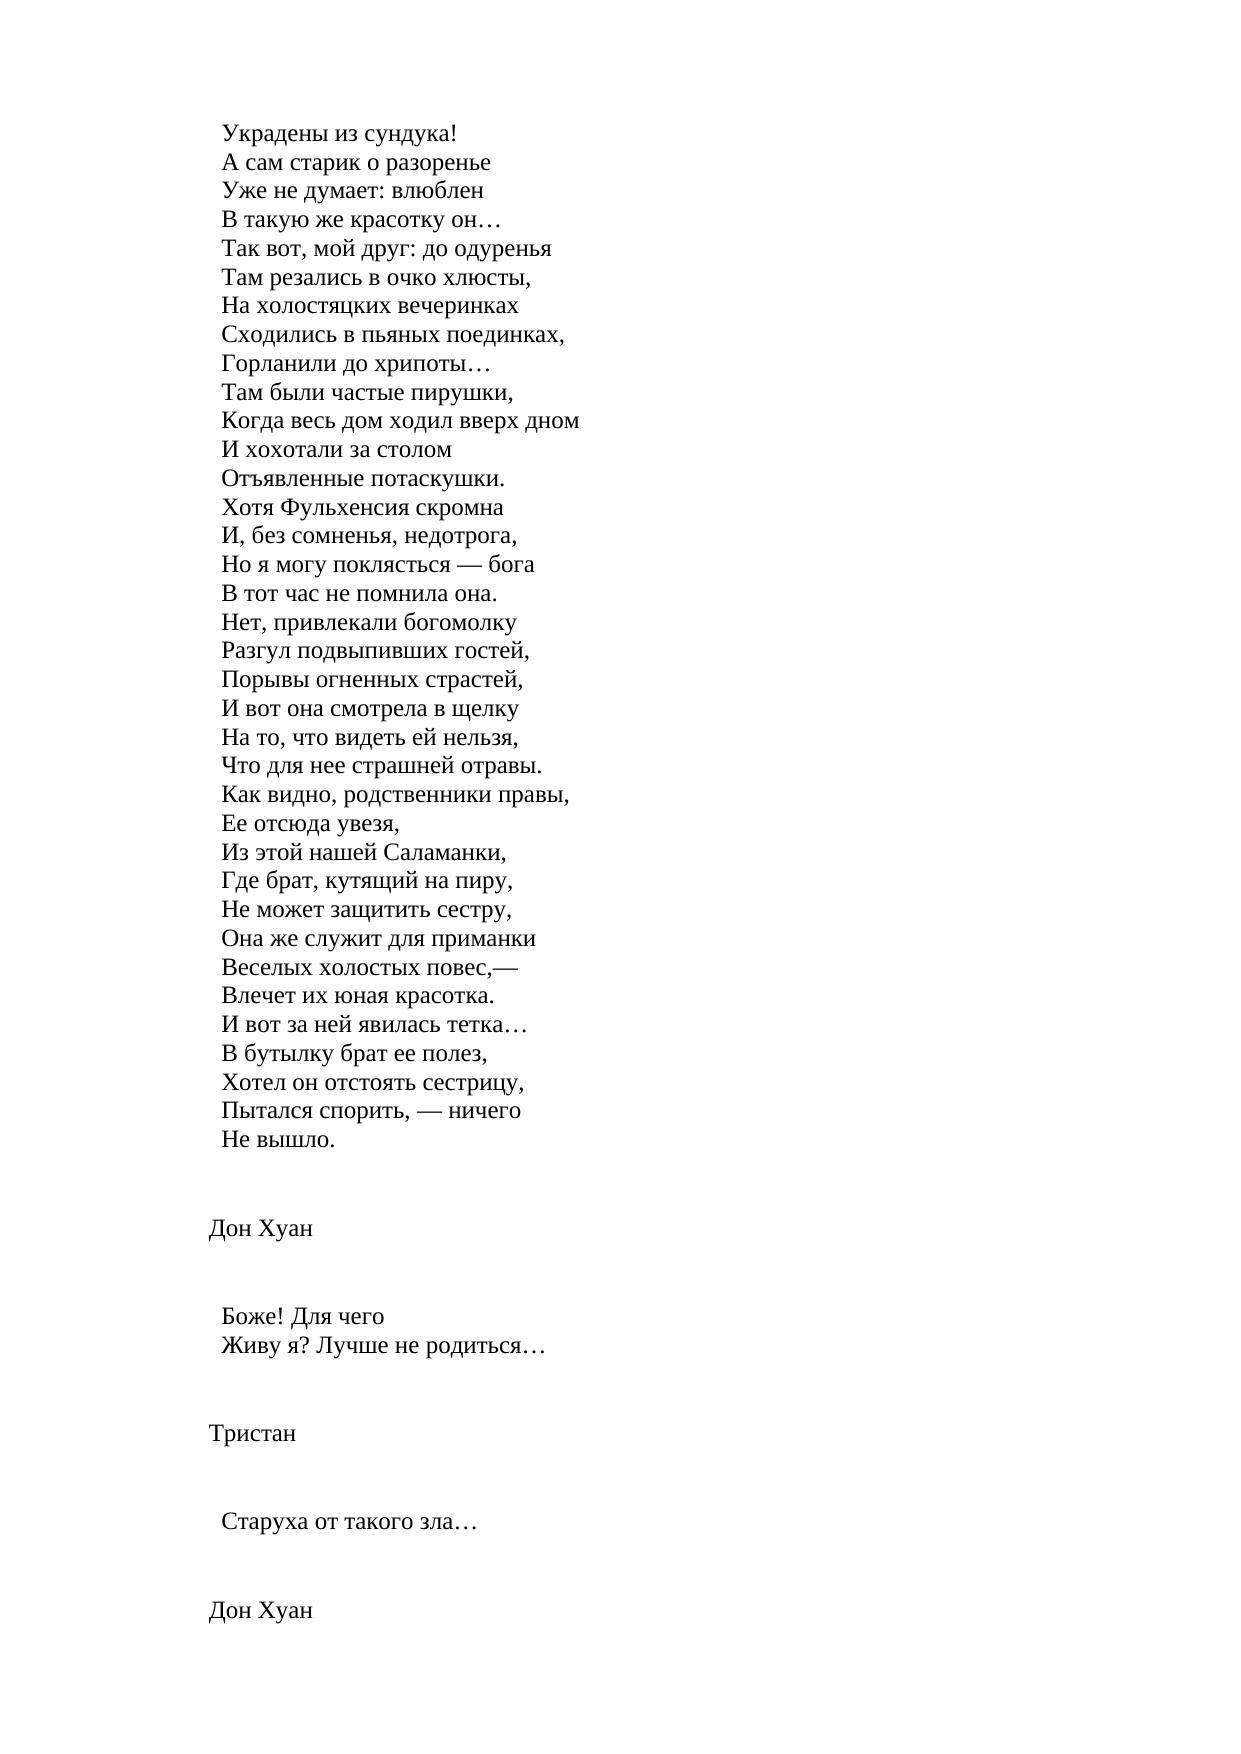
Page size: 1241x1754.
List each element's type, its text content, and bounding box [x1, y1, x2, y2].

text Хотел он отстоять сестрицу, [177, 1067, 1152, 1096]
text Она же служит для приманки [177, 923, 1152, 952]
text Из этой нашей Саламанки, [177, 837, 1152, 866]
text Тристан [177, 1418, 1152, 1447]
text Там резались в очко хлюсты, [177, 262, 1152, 291]
text И хохотали за столом [177, 434, 1152, 463]
text Разгул подвыпивших гостей, [177, 636, 1152, 664]
text Отъявленные потаскушки. [177, 463, 1152, 492]
text Хотя Фульхенсия скромна [177, 492, 1152, 521]
text Боже! Для чего [177, 1301, 1152, 1330]
text Порывы огненных страстей, [177, 664, 1152, 693]
text Как видно, родственники правы, [177, 779, 1152, 808]
text Когда весь дом ходил вверх дном [177, 406, 1152, 434]
text А сам старик о разоренье [177, 147, 1152, 176]
text В такую же красотку он… [177, 204, 1152, 233]
text Ее отсюда увезя, [177, 808, 1152, 837]
text Там были частые пирушки, [177, 377, 1152, 406]
text На то, что видеть ей нельзя, [177, 722, 1152, 751]
text В бутылку брат ее полез, [177, 1038, 1152, 1067]
text Но я могу поклясться — бога [177, 549, 1152, 578]
text И вот за ней явилась тетка… [177, 1009, 1152, 1038]
text Украдены из сундука! [177, 118, 1152, 147]
text Пытался спорить, — ничего [177, 1096, 1152, 1124]
text Не вышло. [177, 1124, 1152, 1153]
text Старуха от такого зла… [177, 1506, 1152, 1535]
text Не может защитить сестру, [177, 894, 1152, 923]
text И, без сомненья, недотрога, [177, 521, 1152, 549]
text На холостяцких вечеринках [177, 291, 1152, 319]
text Где брат, кутящий на пиру, [177, 866, 1152, 894]
text Дон Хуан [177, 1213, 1152, 1241]
text Влечет их юная красотка. [177, 981, 1152, 1009]
text Нет, привлекали богомолку [177, 607, 1152, 636]
text Дон Хуан [177, 1595, 1152, 1623]
text Веселых холостых повес,— [177, 952, 1152, 981]
text Что для нее страшней отравы. [177, 751, 1152, 779]
text И вот она смотрела в щелку [177, 693, 1152, 722]
text Сходились в пьяных поединках, [177, 319, 1152, 348]
text Так вот, мой друг: до одуренья [177, 233, 1152, 262]
text В тот час не помнила она. [177, 578, 1152, 607]
text Горланили до хрипоты… [177, 348, 1152, 377]
text Уже не думает: влюблен [177, 176, 1152, 204]
text Живу я? Лучше не родиться… [177, 1330, 1152, 1358]
